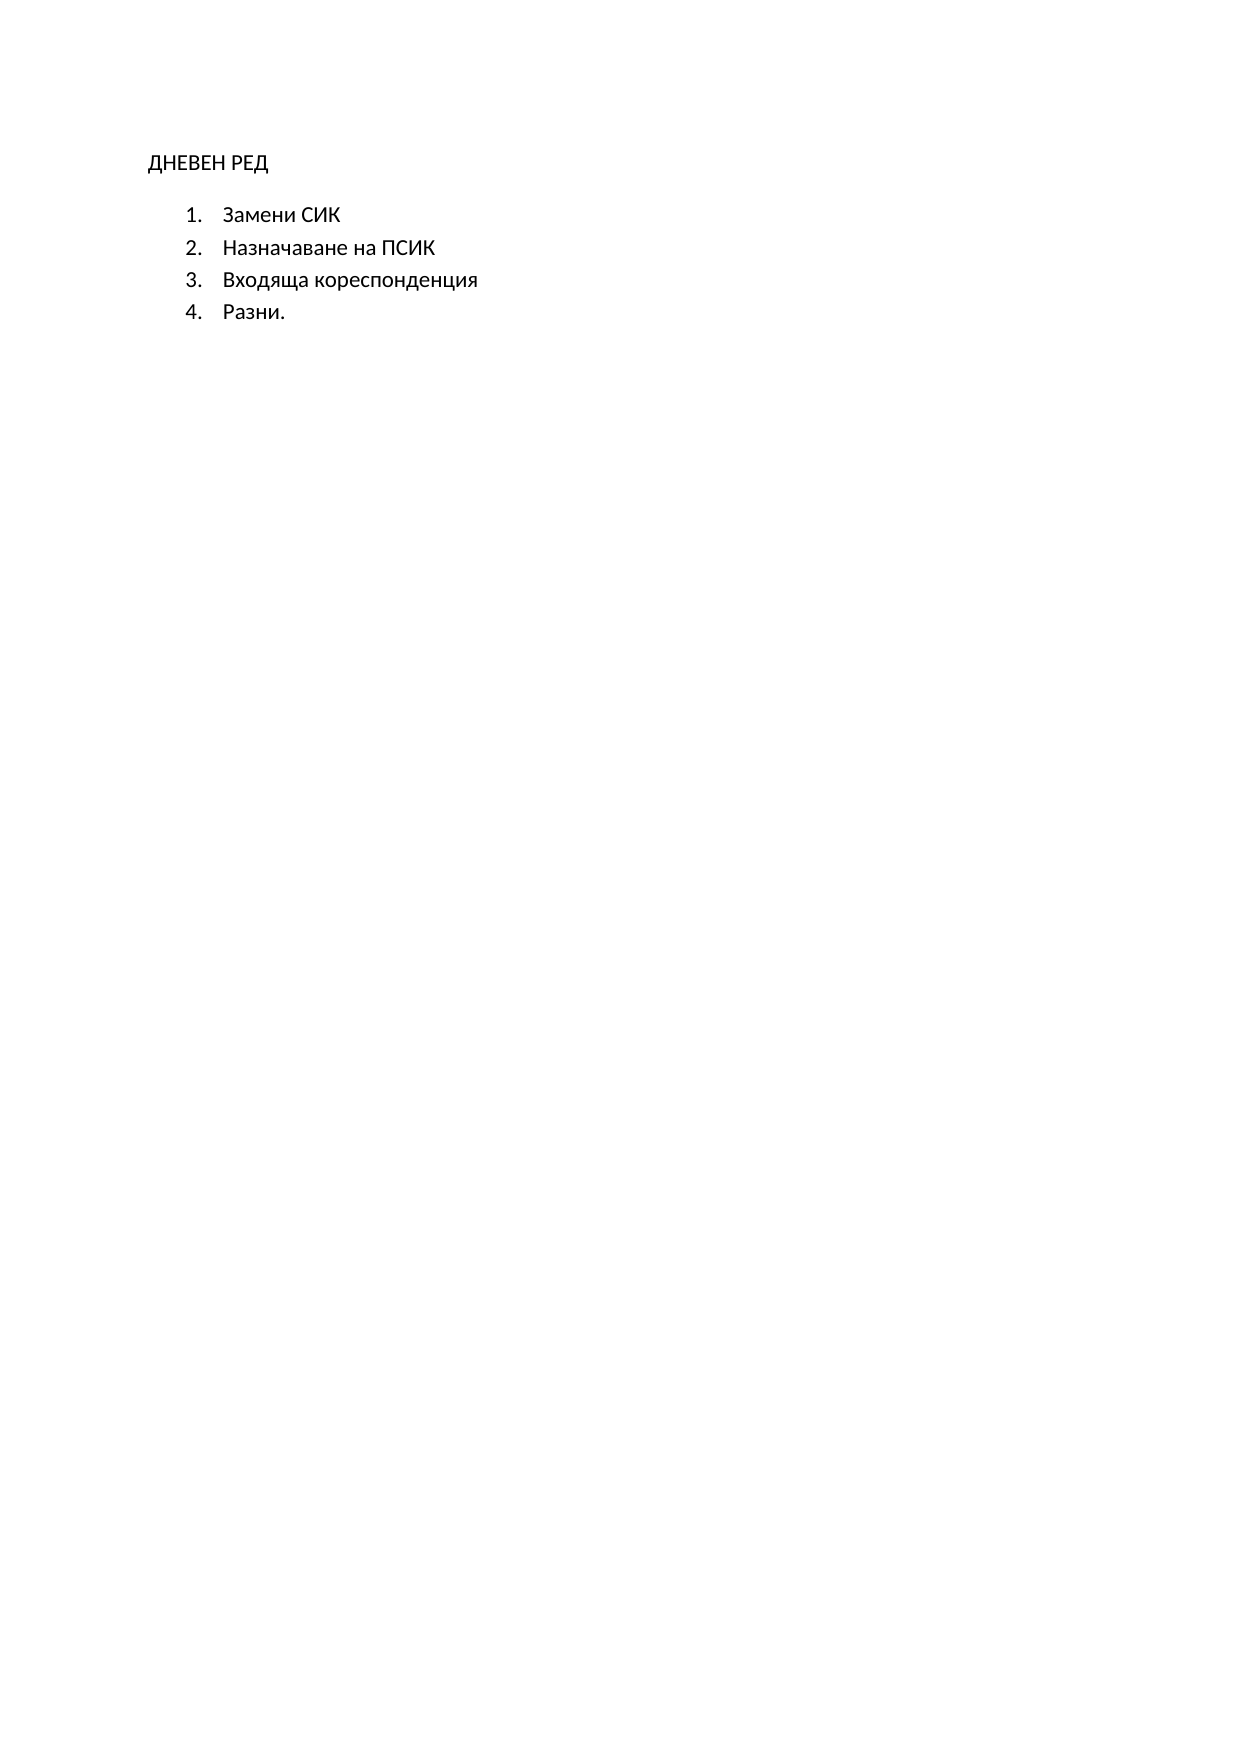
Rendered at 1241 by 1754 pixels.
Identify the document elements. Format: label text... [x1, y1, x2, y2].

list Входяща кореспонденция [185, 265, 1093, 293]
list Замени СИК [185, 201, 1093, 229]
list Назначаване на ПСИК [185, 233, 1093, 261]
text ДНЕВЕН РЕД [148, 148, 1093, 176]
list Разни. [185, 297, 1093, 325]
